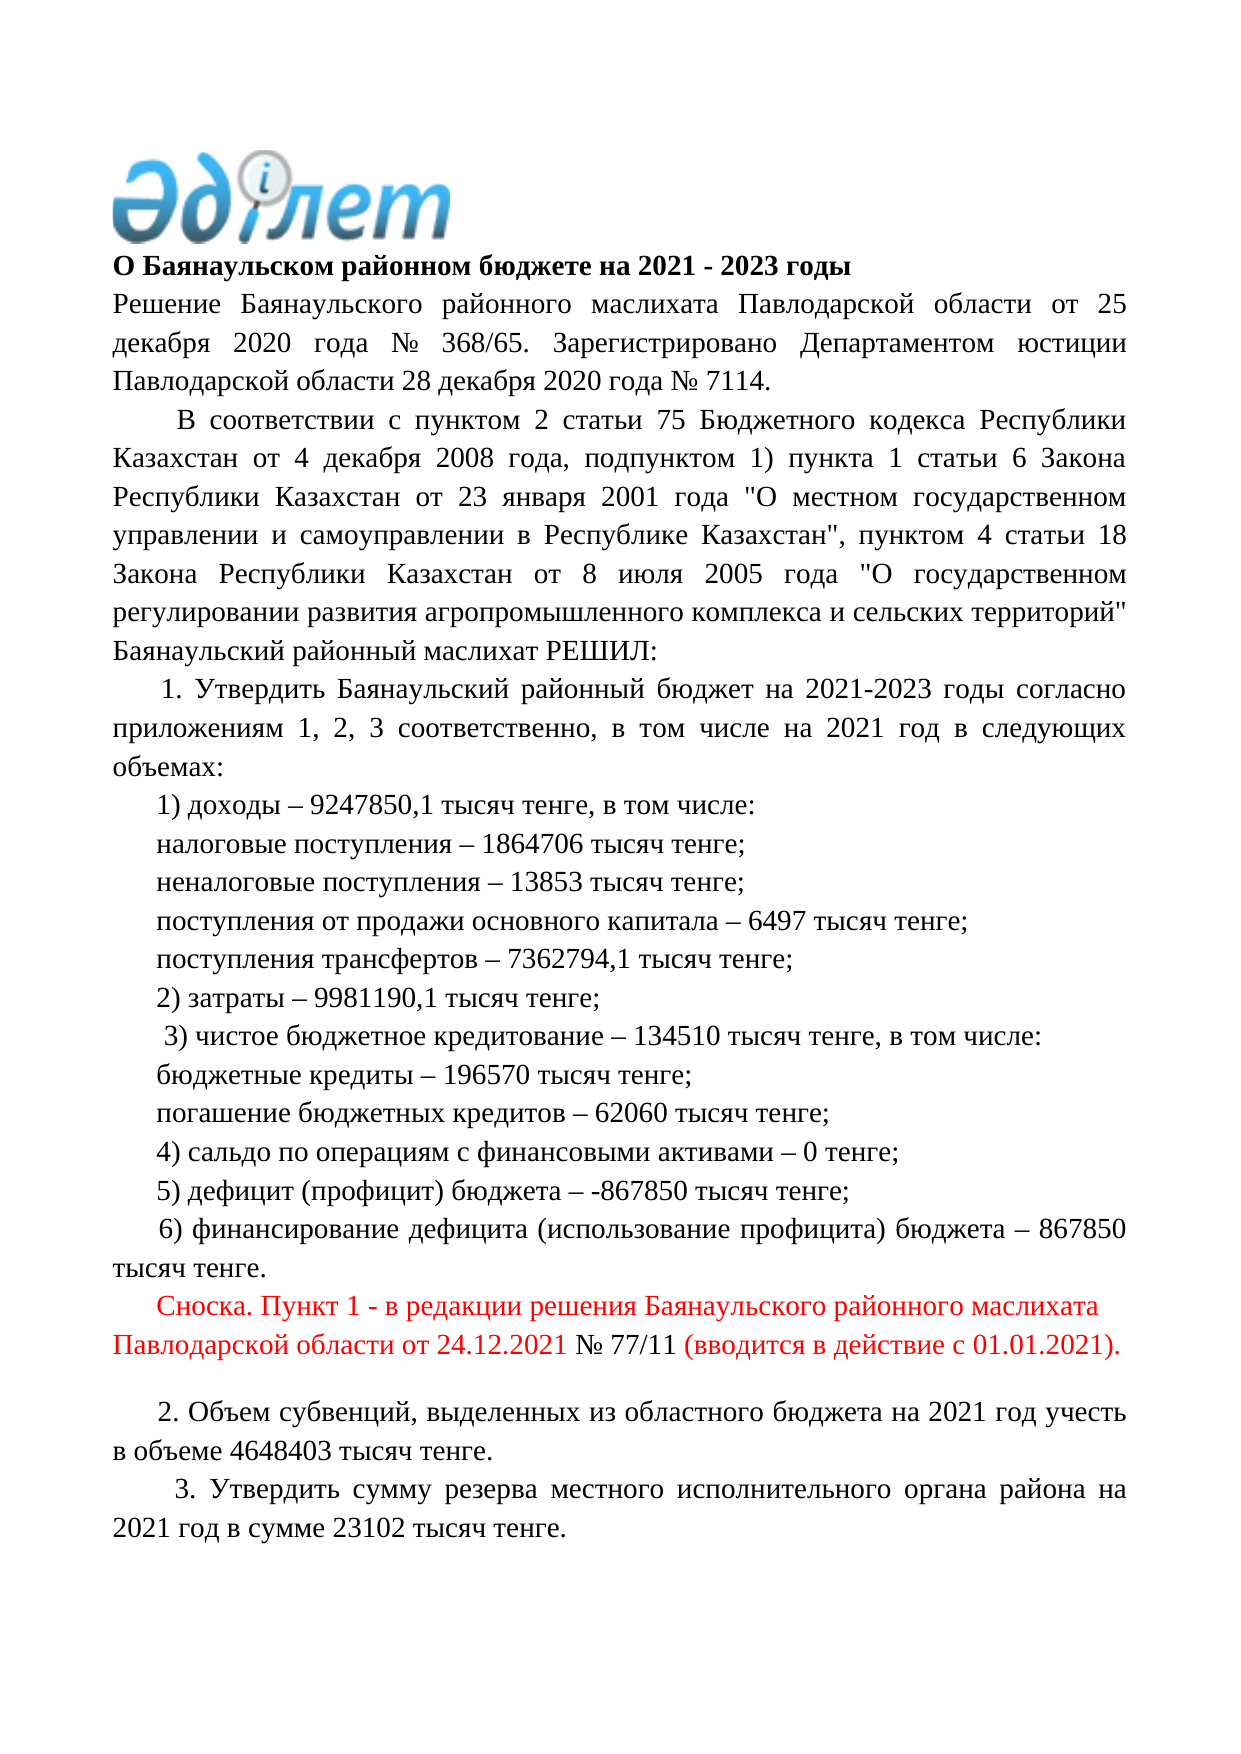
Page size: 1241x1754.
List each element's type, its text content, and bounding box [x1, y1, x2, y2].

text 4) сальдо по операциям с финансовыми активами – 0 тенге; [112, 1134, 1128, 1168]
text 5) дефицит (профицит) бюджета – -867850 тысяч тенге; [112, 1173, 1128, 1206]
text 6) финансирование дефицита (использование профицита) бюджета – 867850 тысяч тенге. [112, 1211, 1128, 1283]
text бюджетные кредиты – 196570 тысяч тенге; [112, 1057, 1128, 1091]
text О Баянаульском районном бюджете на 2021 - 2023 годы [112, 248, 1128, 281]
picture [112, 150, 451, 244]
text поступления трансфертов – 7362794,1 тысяч тенге; [112, 941, 1128, 975]
text В соответствии с пунктом 2 статьи 75 Бюджетного кодекса Республики Казахстан от 4 декабря 2008 года, подпунктом 1) пункта 1 статьи 6 Закона Республики Казахстан от 23 января 2001 года "О местном государственном управлении и самоуправлении в Республике Казахстан", пунктом 4 статьи 18 Закона Республики Казахстан от 8 июля 2005 года "О государственном регулировании развития агропромышленного комплекса и сельских территорий" Баянаульский районный маслихат РЕШИЛ: [112, 402, 1128, 667]
text 2. Объем субвенций, выделенных из областного бюджета на 2021 год учесть в объеме 4648403 тысяч тенге. [112, 1394, 1128, 1466]
text Решение Баянаульского районного маслихата Павлодарской области от 25 декабря 2020 года № 368/65. Зарегистрировано Департаментом юстиции Павлодарской области 28 декабря 2020 года № 7114. [112, 286, 1128, 397]
text 2) затраты – 9981190,1 тысяч тенге; [112, 980, 1128, 1013]
text 3. Утвердить сумму резерва местного исполнительного органа района на 2021 год в сумме 23102 тысяч тенге. [112, 1471, 1128, 1543]
text Сноска. Пункт 1 - в редакции решения Баянаульского районного маслихата Павлодарской области от 24.12.2021 № 77/11 (вводится в действие с 01.01.2021). [112, 1288, 1128, 1391]
text неналоговые поступления – 13853 тысяч тенге; [112, 864, 1128, 898]
text 3) чистое бюджетное кредитование – 134510 тысяч тенге, в том числе: [112, 1018, 1128, 1052]
text погашение бюджетных кредитов – 62060 тысяч тенге; [112, 1096, 1128, 1129]
text 1. Утвердить Баянаульский районный бюджет на 2021-2023 годы согласно приложениям 1, 2, 3 соответственно, в том числе на 2021 год в следующих объемах: [112, 672, 1128, 782]
text поступления от продажи основного капитала – 6497 тысяч тенге; [112, 903, 1128, 936]
text 1) доходы – 9247850,1 тысяч тенге, в том числе: [112, 787, 1128, 821]
text налоговые поступления – 1864706 тысяч тенге; [112, 826, 1128, 859]
